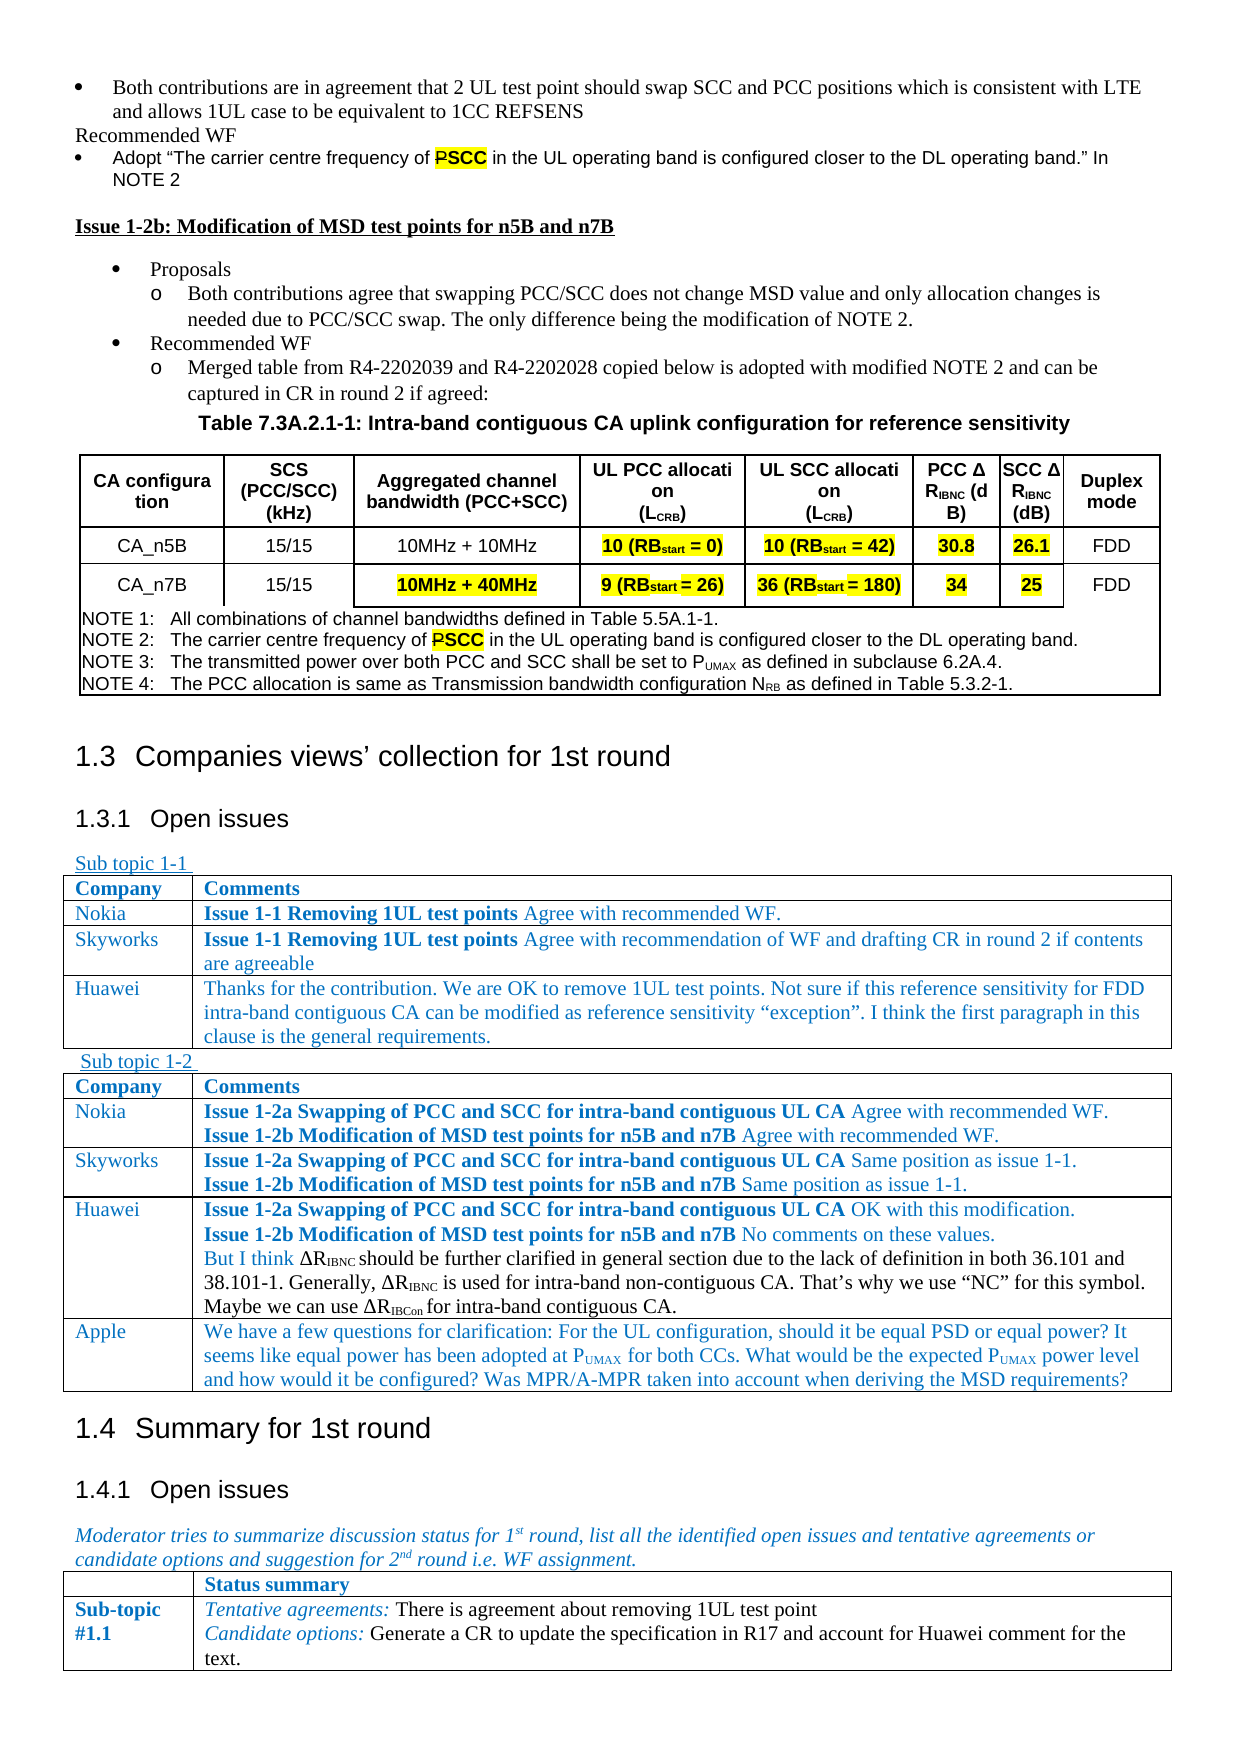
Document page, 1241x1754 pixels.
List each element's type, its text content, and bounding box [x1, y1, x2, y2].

table_cell 15/15 [225, 528, 353, 562]
table_cell 30.8 [914, 528, 999, 562]
table_cell Issue 1-1 Removing 1UL test points Agree with recommended WF. [193, 901, 1171, 925]
subtitle Open issues [75, 804, 1165, 832]
text Sub topic 1-1 [75, 851, 1165, 875]
table_cell Sub-topic #1.1 [64, 1597, 193, 1669]
table_header PCC ΔRIBNC (dB) [914, 456, 999, 526]
table_cell 34 [914, 565, 999, 606]
table_cell CA_n5B [81, 528, 223, 562]
table_cell 10MHz + 10MHz [355, 528, 579, 562]
table_cell We have a few questions for clarification: For the UL configuration, should it be equal PSD or equal power? It seems like equal power has been adopted at PUMAX for both CCs. What would be the expected PUMAX power level and how would it be configured? Was MPR/A-MPR taken into account when deriving the MSD requirements? [193, 1319, 1171, 1391]
table_cell NOTE 1: All combinations of channel bandwidths defined in Table 5.5A.1-1. NOTE 2: The carrier centre frequency of PSCC in the UL operating band is configured closer to the DL operating band. NOTE 3: The transmitted power over both PCC and SCC shall be set to PUMAX as defined in subclause 6.2A.4. NOTE 4: The PCC allocation is same as Transmission bandwidth configuration NRB as defined in Table 5.3.2-1. [81, 606, 1159, 694]
table_header [64, 1572, 193, 1596]
table_header Company [64, 1074, 192, 1098]
table_cell Issue 1-2a Swapping of PCC and SCC for intra-band contiguous UL CA Same position as issue 1-1. Issue 1-2b Modification of MSD test points for n5B and n7B Same position as issue 1-1. [193, 1148, 1171, 1196]
list Adopt “The carrier centre frequency of PSCC in the UL operating band is configured closer to the DL operating band.” In NOTE 2 [75, 147, 1165, 190]
table_cell 25 [1001, 565, 1063, 606]
table_cell CA_n7B [81, 564, 223, 606]
table_cell Issue 1-1 Removing 1UL test points Agree with recommendation of WF and drafting CR in round 2 if contents are agreeable [193, 926, 1171, 974]
table_header Duplex mode [1064, 456, 1159, 526]
table_cell Skyworks [64, 1148, 192, 1196]
table_header UL SCC allocation (LCRB) [746, 456, 912, 526]
table_cell Issue 1-2a Swapping of PCC and SCC for intra-band contiguous UL CA OK with this modification. Issue 1-2b Modification of MSD test points for n5B and n7B No comments on these values. But I think ΔRIBNC should be further clarified in general section due to the lack of definition in both 36.101 and 38.101-1. Generally, ΔRIBNC is used for intra-band non-contiguous CA. That’s why we use “NC” for this symbol. Maybe we can use ΔRIBCon for intra-band contiguous CA. [193, 1198, 1171, 1318]
table_cell FDD [1064, 528, 1159, 562]
text Table 7.3A.2.1-1: Intra-band contiguous CA uplink configuration for reference sensitivity [103, 411, 1165, 435]
table_cell 36 (RBstart = 180) [746, 565, 912, 606]
text Sub topic 1-2 [75, 1049, 1165, 1073]
table_header Company [64, 876, 192, 900]
table_header Status summary [194, 1572, 1171, 1596]
table_header Comments [193, 1074, 1171, 1098]
table_cell Skyworks [64, 926, 192, 974]
table_cell 10 (RBstart = 42) [746, 528, 912, 562]
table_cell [194, 1597, 1171, 1669]
table_cell Nokia [64, 1099, 192, 1147]
table_cell Nokia [64, 901, 192, 925]
table_cell Thanks for the contribution. We are OK to remove 1UL test points. Not sure if this reference sensitivity for FDD intra-band contiguous CA can be modified as reference sensitivity “exception”. I think the first paragraph in this clause is the general requirements. [193, 976, 1171, 1048]
subtitle Open issues [75, 1476, 1165, 1504]
list Both contributions are in agreement that 2 UL test point should swap SCC and PCC positions which is consistent with LTE and allows 1UL case to be equivalent to 1CC REFSENS [75, 75, 1165, 123]
subtitle Summary for 1st round [75, 1411, 1165, 1444]
list Proposals [112, 257, 1165, 281]
text Moderator tries to summarize discussion status for 1st round, list all the identified open issues and tentative agreements or candidate options and suggestion for 2nd round i.e. WF assignment. [75, 1523, 1165, 1571]
table_header UL PCC allocation (LCRB) [581, 456, 744, 526]
table_cell 15/15 [225, 564, 353, 606]
list Both contributions agree that swapping PCC/SCC does not change MSD value and only allocation changes is needed due to PCC/SCC swap. The only difference being the modification of NOTE 2. [150, 281, 1165, 331]
table_cell Huawei [64, 1198, 192, 1318]
table_header SCC ΔRIBNC (dB) [1001, 456, 1063, 526]
table_header CA configuration [81, 456, 223, 526]
table_cell Huawei [64, 976, 192, 1048]
table_header SCS (PCC/SCC) (kHz) [225, 456, 353, 526]
table_cell 9 (RBstart = 26) [581, 565, 744, 606]
text Recommended WF [75, 123, 1165, 147]
table_cell Issue 1-2a Swapping of PCC and SCC for intra-band contiguous UL CA Agree with recommended WF. Issue 1-2b Modification of MSD test points for n5B and n7B Agree with recommended WF. [193, 1099, 1171, 1147]
table_cell 10 (RBstart = 0) [581, 528, 744, 562]
text Issue 1-2b: Modification of MSD test points for n5B and n7B [75, 214, 1165, 238]
table_cell Apple [64, 1319, 192, 1391]
table_cell 10MHz + 40MHz [355, 565, 579, 606]
table_header Aggregated channel bandwidth (PCC+SCC) [355, 456, 579, 526]
table_cell 26.1 [1001, 528, 1063, 562]
table_cell FDD [1064, 564, 1159, 606]
table_header Comments [193, 876, 1171, 900]
subtitle Companies views’ collection for 1st round [75, 739, 1165, 772]
list Recommended WF [112, 331, 1165, 355]
list Merged table from R4-2202039 and R4-2202028 copied below is adopted with modified NOTE 2 and can be captured in CR in round 2 if agreed: [150, 355, 1165, 405]
